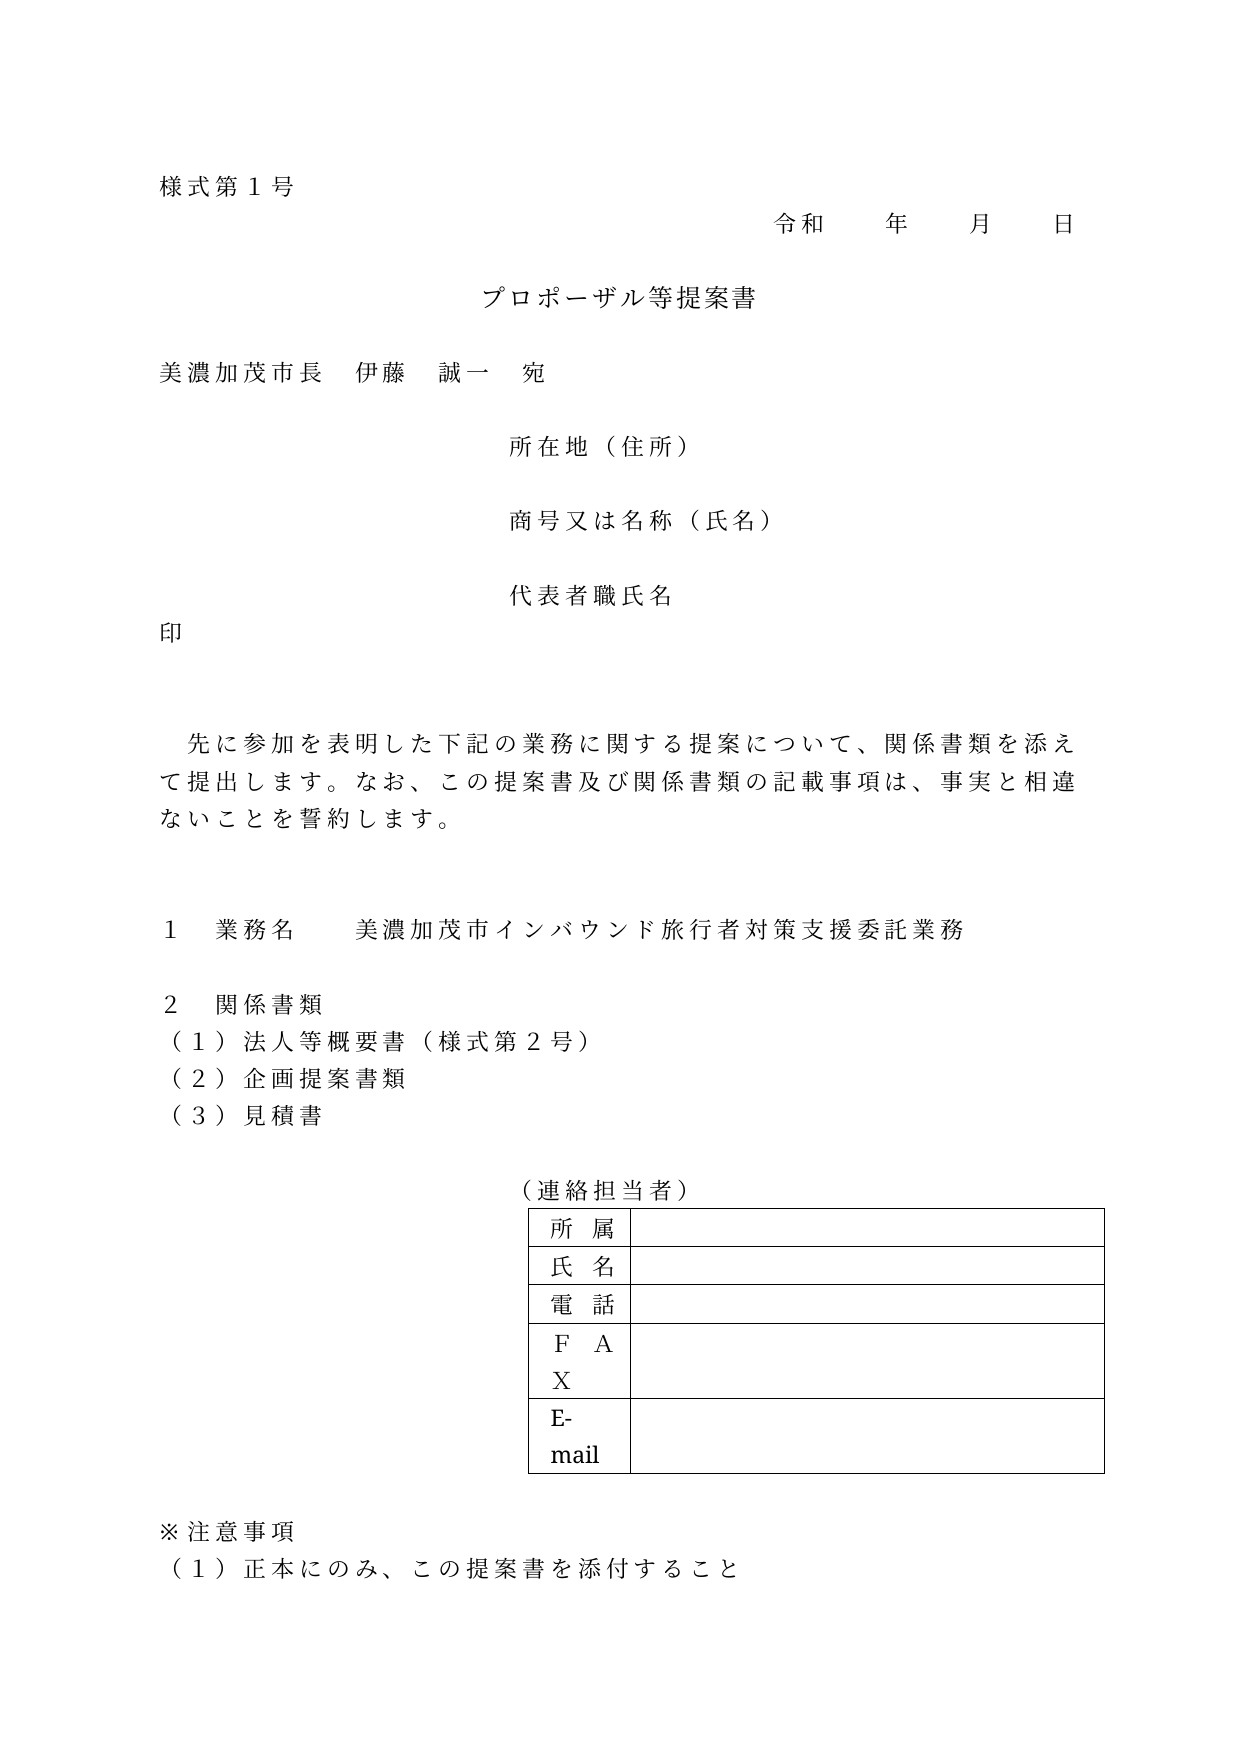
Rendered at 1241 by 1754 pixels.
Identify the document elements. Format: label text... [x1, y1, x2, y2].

text 様式第１号 [159, 167, 1081, 204]
text （３）見積書 [159, 1096, 1081, 1133]
table_cell [631, 1324, 1104, 1398]
text （１）法人等概要書（様式第２号） [159, 1022, 1081, 1059]
text プロポーザル等提案書 [159, 278, 1081, 315]
table_cell [631, 1399, 1104, 1473]
table_cell ＦＡＸ [529, 1324, 630, 1398]
table_header 所属 [529, 1209, 630, 1246]
text １ 業務名 美濃加茂市インバウンド旅行者対策支援委託業務 [159, 910, 1081, 947]
text 商号又は名称（氏名） [159, 501, 1081, 538]
text （連絡担当者） [159, 1171, 1081, 1208]
text 先に参加を表明した下記の業務に関する提案について、関係書類を添えて提出します。なお、この提案書及び関係書類の記載事項は、事実と相違ないことを誓約します。 [159, 724, 1081, 836]
table_cell 氏名 [529, 1247, 630, 1284]
text 所在地（住所） [159, 427, 1081, 464]
text （２）企画提案書類 [159, 1059, 1081, 1096]
text 代表者職氏名 印 [159, 576, 1081, 650]
text 令和 年 月 日 [159, 204, 1081, 241]
text ※注意事項 [159, 1512, 1081, 1549]
text 美濃加茂市長 伊藤 誠一 宛 [159, 352, 1081, 390]
table_cell 電話 [529, 1285, 630, 1322]
table_cell [631, 1247, 1104, 1284]
table_header [631, 1209, 1104, 1246]
table_cell [631, 1285, 1104, 1322]
table_cell E-mail [529, 1399, 630, 1473]
text （１）正本にのみ、この提案書を添付すること [159, 1549, 1081, 1586]
text ２ 関係書類 [159, 985, 1081, 1022]
